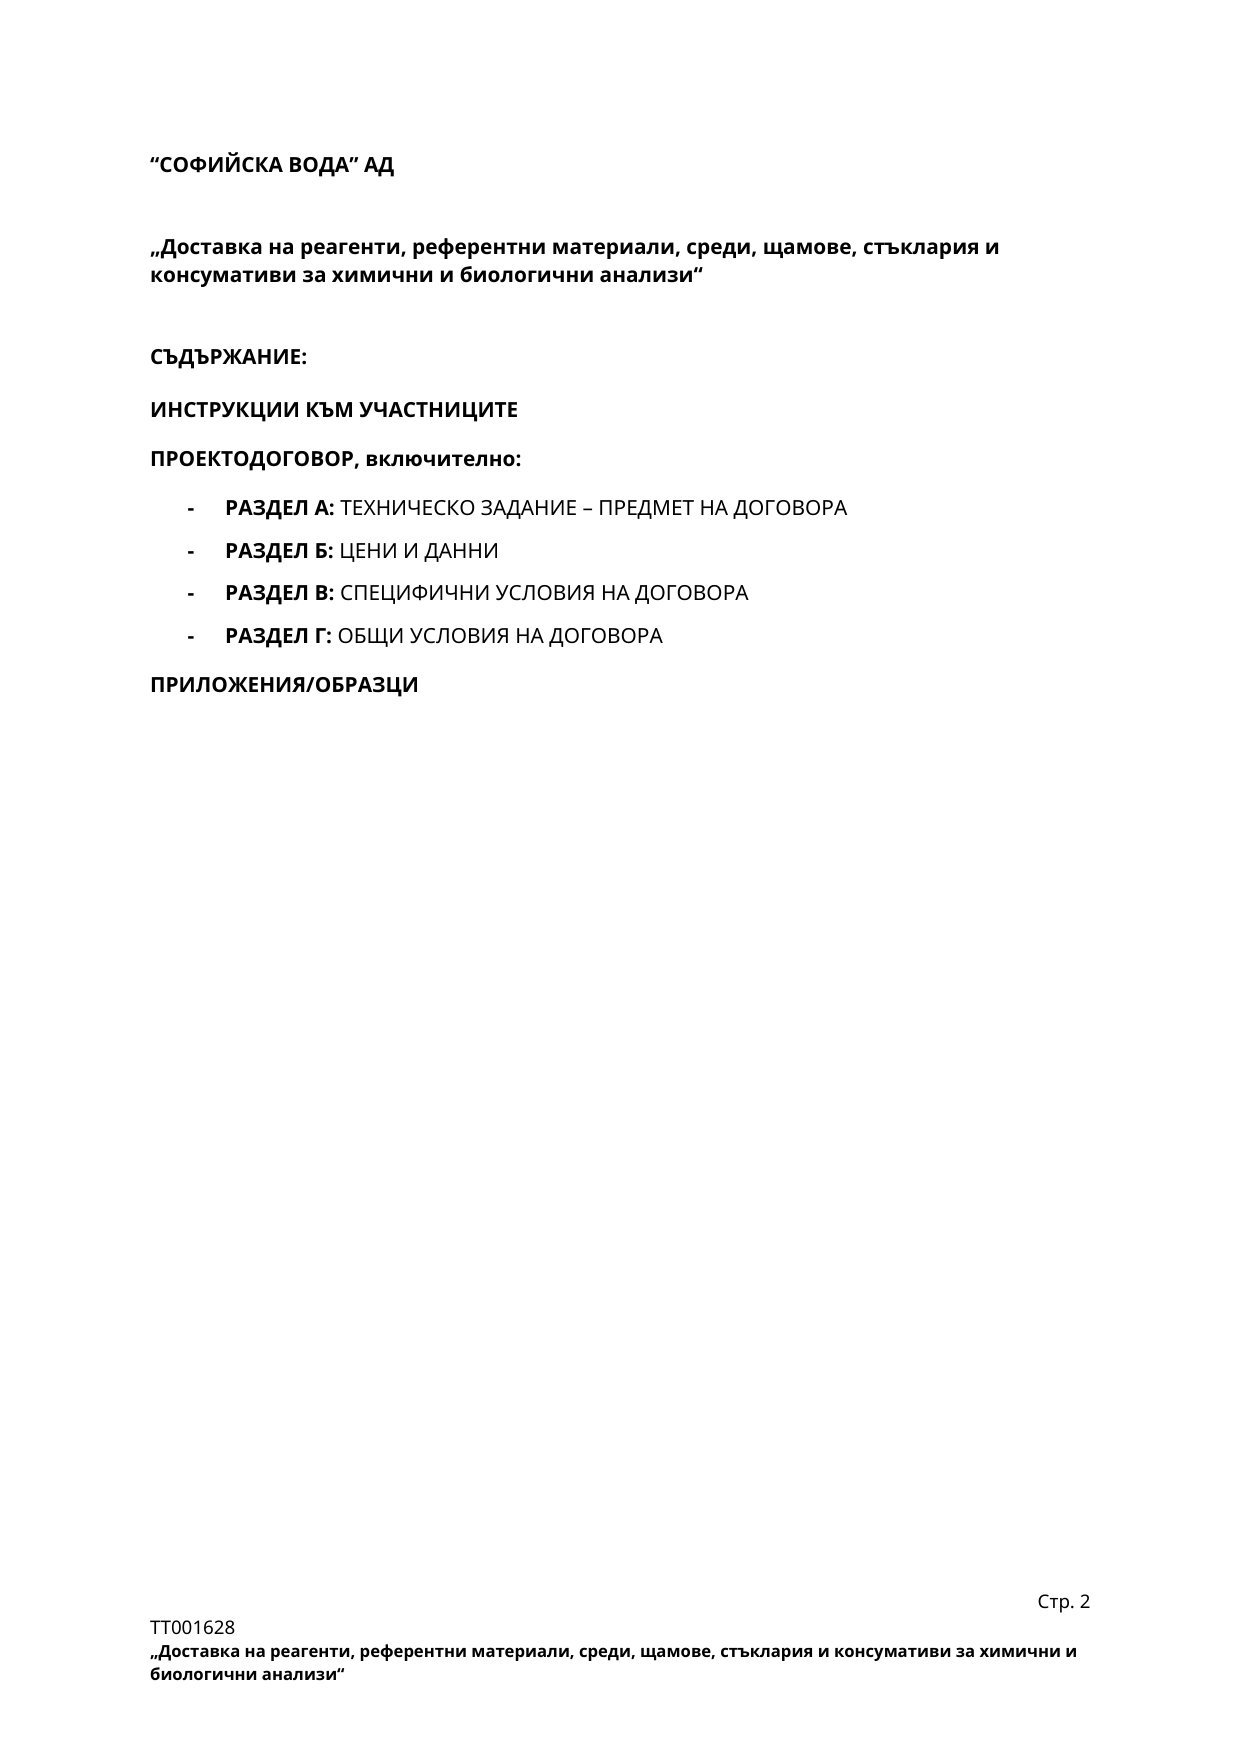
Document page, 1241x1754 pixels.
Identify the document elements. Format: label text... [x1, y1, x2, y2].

text „Доставка на реагенти, референтни материали, среди, щамове, стъклария и консумативи за химични и биологични анализи“ [150, 232, 1090, 289]
list РАЗДЕЛ Г: ОБЩИ УСЛОВИЯ НА ДОГОВОРА [187, 621, 1090, 649]
list РАЗДЕЛ В: СПЕЦИФИЧНИ УСЛОВИЯ НА ДОГОВОРА [187, 578, 1090, 607]
text ИНСТРУКЦИИ КЪМ УЧАСТНИЦИТЕ [150, 396, 1090, 424]
list РАЗДЕЛ Б: ЦЕНИ И ДАННИ [187, 536, 1090, 564]
text СЪДЪРЖАНИЕ: [150, 342, 1090, 371]
text “СОФИЙСКА ВОДА” АД [150, 150, 1090, 178]
text ПРОЕКТОДОГОВОР, включително: [150, 444, 1090, 473]
list РАЗДЕЛ А: ТЕХНИЧЕСКО ЗАДАНИЕ – ПРЕДМЕТ НА ДОГОВОРА [187, 493, 1090, 522]
text ПРИЛОЖЕНИЯ/ОБРАЗЦИ [150, 670, 1090, 698]
